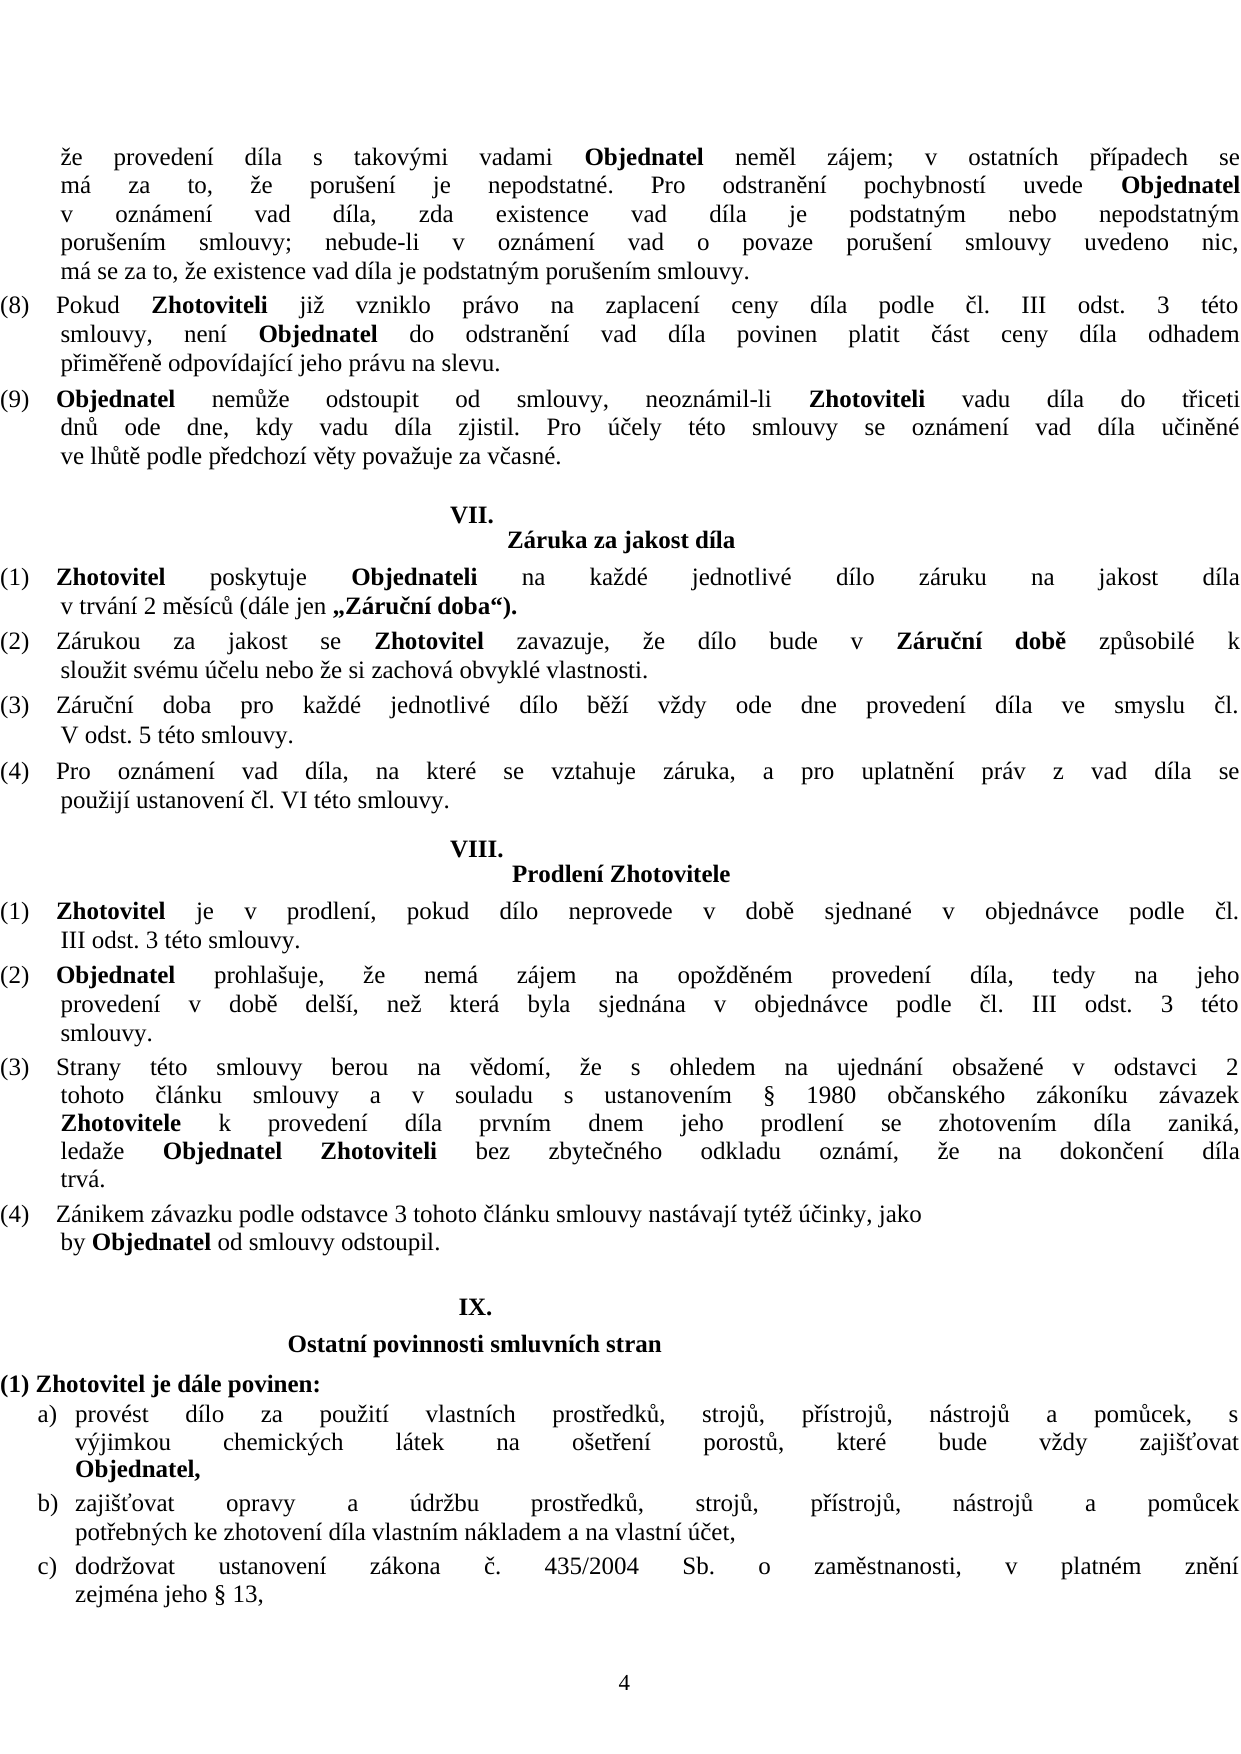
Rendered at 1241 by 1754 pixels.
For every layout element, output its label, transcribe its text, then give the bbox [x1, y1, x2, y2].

list provést dílo za použití vlastních prostředků, strojů, přístrojů, nástrojů a pomůcek, s výjimkou chemických látek na ošetření porostů, které bude vždy zajišťovat Objednatel, [37, 1401, 1240, 1483]
list Objednatel nemůže odstoupit od smlouvy, neoznámil-li Zhotoviteli vadu díla do třiceti dnů ode dne, kdy vadu díla zjistil. Pro účely této smlouvy se oznámení vad díla učiněné ve lhůtě podle předchozí věty považuje za včasné. [0, 384, 1240, 470]
list Zhotovitel poskytuje Objednateli na každé jednotlivé dílo záruku na jakost díla v trvání 2 měsíců (dále jen „Záruční doba“). [0, 562, 1240, 620]
list Zárukou za jakost se Zhotovitel zavazuje, že dílo bude v Záruční době způsobilé k sloužit svému účelu nebo že si zachová obvyklé vlastnosti. [0, 627, 1240, 684]
text VII. [450, 504, 1240, 529]
list Pro oznámení vad díla, na které se vztahuje záruka, a pro uplatnění práv z vad díla se použijí ustanovení čl. VI této smlouvy. [0, 756, 1240, 814]
list Záruční doba pro každé jednotlivé dílo běží vždy ode dne provedení díla ve smyslu čl. V odst. 5 této smlouvy. [0, 690, 1240, 749]
list Zhotovitel je v prodlení, pokud dílo neprovede v době sjednané v objednávce podle čl. III odst. 3 této smlouvy. [0, 896, 1240, 954]
text Záruka za jakost díla [2, 529, 1240, 554]
list dodržovat ustanovení zákona č. 435/2004 Sb. o zaměstnanosti, v platném znění zejména jeho § 13, [37, 1553, 1240, 1608]
list zajišťovat opravy a údržbu prostředků, strojů, přístrojů, nástrojů a pomůcek potřebných ke zhotovení díla vlastním nákladem a na vlastní účet, [37, 1488, 1240, 1546]
list Zánikem závazku podle odstavce 3 tohoto článku smlouvy nastávají tytéž účinky, jako by Objednatel od smlouvy odstoupil. [0, 1200, 1240, 1256]
text Prodlení Zhotovitele [2, 862, 1240, 887]
text IX. [458, 1296, 1240, 1321]
text VIII. [450, 837, 1240, 862]
list Strany této smlouvy berou na vědomí, že s ohledem na ujednání obsažené v odstavci 2 tohoto článku smlouvy a v souladu s ustanovením § 1980 občanského zákoníku závazek Zhotovitele k provedení díla prvním dnem jeho prodlení se zhotovením díla zaniká, ledaže Objednatel Zhotoviteli bez zbytečného odkladu oznámí, že na dokončení díla trvá. [0, 1053, 1240, 1193]
list Pokud Zhotoviteli již vzniklo právo na zaplacení ceny díla podle čl. III odst. 3 této smlouvy, není Objednatel do odstranění vad díla povinen platit část ceny díla odhadem přiměřeně odpovídající jeho právu na slevu. [0, 291, 1240, 378]
list Objednatel prohlašuje, že nemá zájem na opožděném provedení díla, tedy na jeho provedení v době delší, než která byla sjednána v objednávce podle čl. III odst. 3 této smlouvy. [0, 961, 1240, 1047]
text Ostatní povinnosti smluvních stran (1) Zhotovitel je dále povinen: [0, 1321, 948, 1401]
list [0, 142, 1240, 285]
